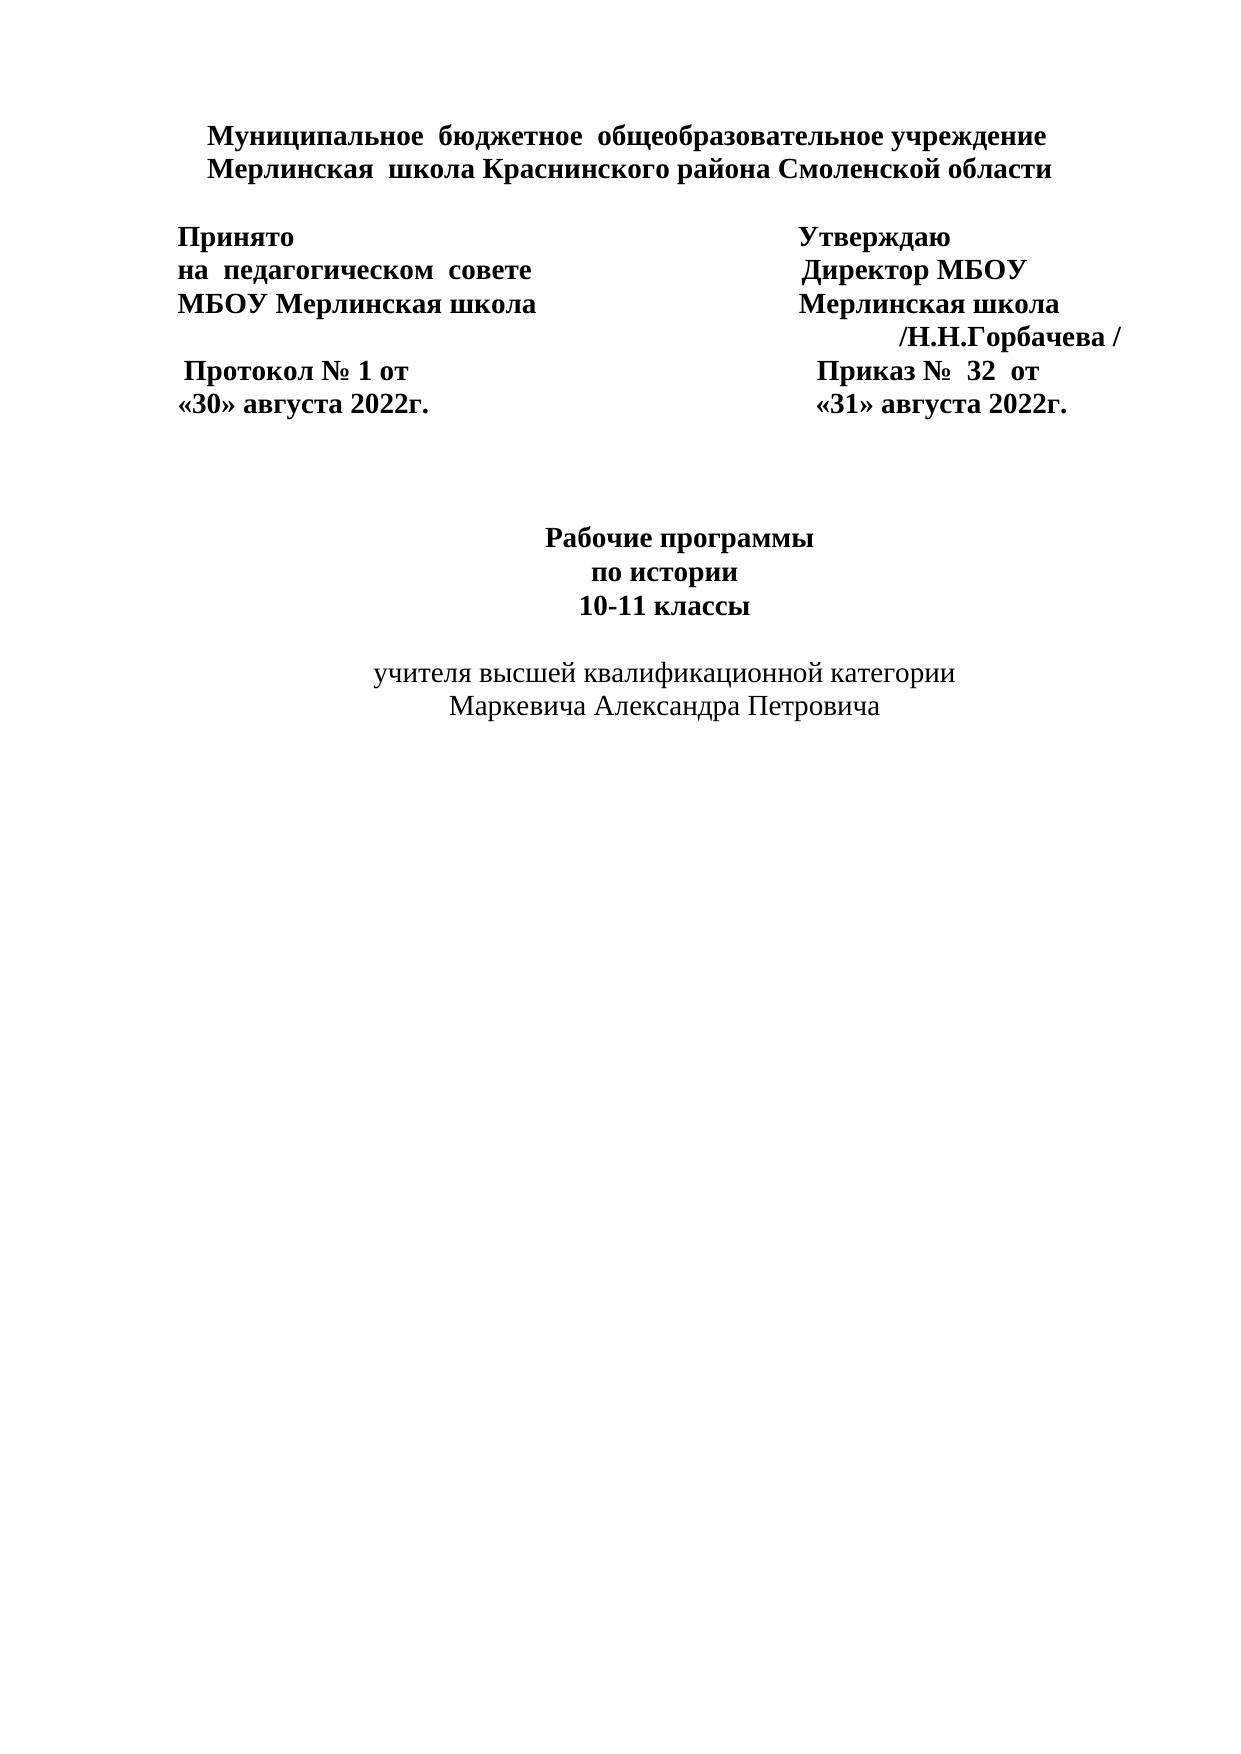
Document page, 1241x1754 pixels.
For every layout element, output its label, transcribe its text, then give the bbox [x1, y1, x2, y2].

text Протокол № 1 от Приказ № 32 от [118, 353, 1152, 386]
text Муниципальное бюджетное общеобразовательное учреждение [207, 118, 1152, 152]
text Мерлинская школа Краснинского района Смоленской области [207, 152, 1152, 185]
text учителя высшей квалификационной категории [177, 655, 1152, 688]
text Маркевича Александра Петровича [177, 688, 1152, 722]
text на педагогическом совете Директор МБОУ МБОУ Мерлинская школа Мерлинская школа [177, 252, 1152, 319]
text Рабочие программы [207, 521, 1152, 554]
text «30» августа 2022г. «31» августа 2022г. [177, 386, 1152, 420]
text /Н.Н.Горбачева / [177, 319, 1152, 353]
text по истории [177, 554, 1152, 588]
text 10-11 классы [177, 588, 1152, 621]
text Принято Утверждаю [177, 219, 1152, 252]
